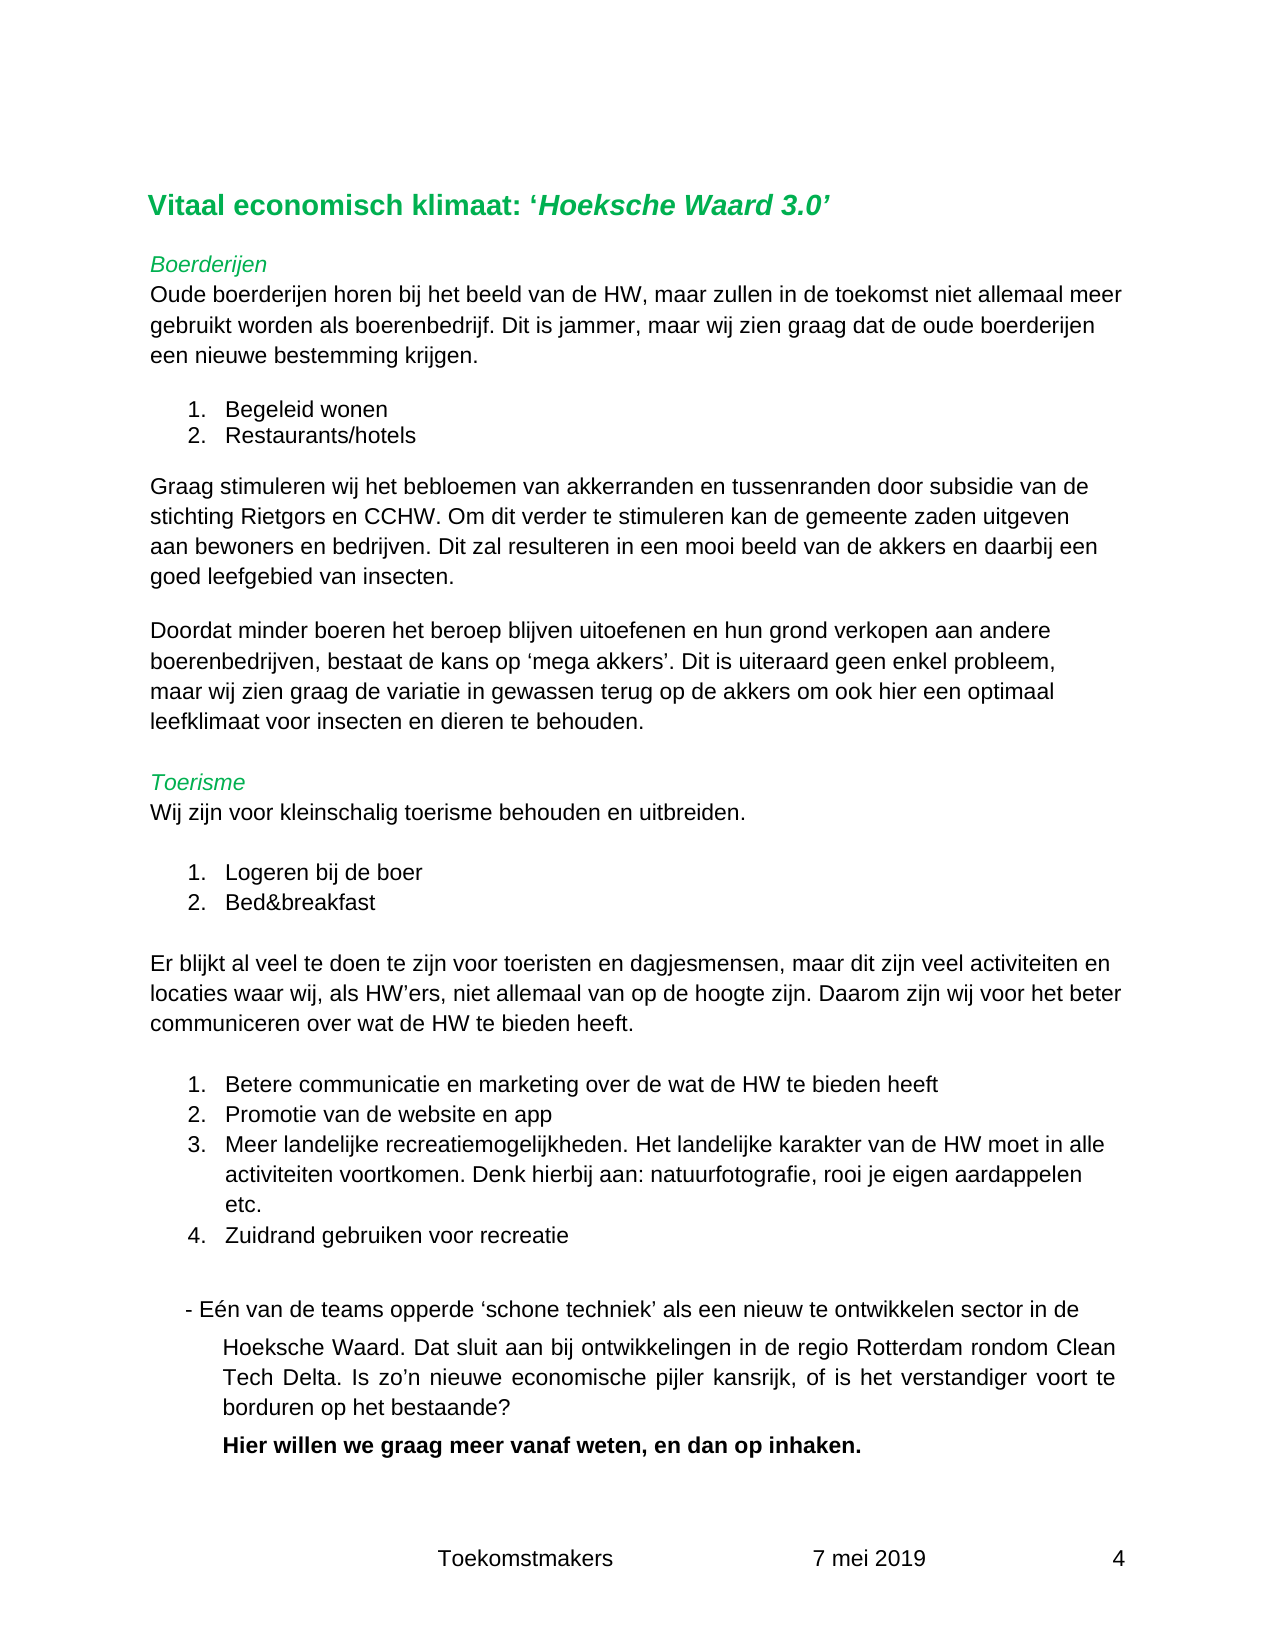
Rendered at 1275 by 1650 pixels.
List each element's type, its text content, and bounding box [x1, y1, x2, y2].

text Toerisme [150, 768, 1125, 795]
text Doordat minder boeren het beroep blijven uitoefenen en hun grond verkopen aan andere boerenbedrijven, bestaat de kans op ‘mega akkers’. Dit is uiteraard geen enkel probleem, maar wij zien graag de variatie in gewassen terug op de akkers om ook hier een optimaal leefklimaat voor insecten en dieren te behouden. [150, 617, 1103, 734]
text Boerderijen [150, 251, 1125, 278]
list Zuidrand gebruiken voor recreatie [187, 1222, 1125, 1248]
list Restaurants/hotels [187, 422, 1103, 449]
list Betere communicatie en marketing over de wat de HW te bieden heeft [187, 1071, 1125, 1097]
list Promotie van de website en app [187, 1101, 1125, 1127]
text Wij zijn voor kleinschalig toerisme behouden en uitbreiden. [150, 799, 1125, 825]
text Graag stimuleren wij het bebloemen van akkerranden en tussenranden door subsidie van de stichting Rietgors en CCHW. Om dit verder te stimuleren kan de gemeente zaden uitgeven aan bewoners en bedrijven. Dit zal resulteren in een mooi beeld van de akkers en daarbij een goed leefgebied van insecten. [150, 473, 1103, 590]
text Er blijkt al veel te doen te zijn voor toeristen en dagjesmensen, maar dit zijn veel activiteiten en locaties waar wij, als HW’ers, niet allemaal van op de hoogte zijn. Daarom zijn wij voor het beter communiceren over wat de HW te bieden heeft. [150, 950, 1125, 1037]
text Oude boerderijen horen bij het beeld van de HW, maar zullen in de toekomst niet allemaal meer gebruikt worden als boerenbedrijf. Dit is jammer, maar wij zien graag dat de oude boerderijen een nieuwe bestemming krijgen. [150, 281, 1125, 368]
text Hier willen we graag meer vanaf weten, en dan op inhaken. [222, 1432, 1117, 1458]
list Begeleid wonen [187, 396, 1103, 422]
list Logeren bij de boer [187, 859, 1125, 886]
text Hoeksche Waard. Dat sluit aan bij ontwikkelingen in de regio Rotterdam rondom Clean Tech Delta. Is zo’n nieuwe economische pijler kansrijk, of is het verstandiger voort te borduren op het bestaande? [222, 1334, 1117, 1421]
list Bed&breakfast [187, 889, 1125, 916]
text - Eén van de teams opperde ‘schone techniek’ als een nieuw te ontwikkelen sector in de [185, 1296, 1126, 1322]
text Vitaal economisch klimaat: ‘Hoeksche Waard 3.0’ [147, 187, 1127, 221]
list Meer landelijke recreatiemogelijkheden. Het landelijke karakter van de HW moet in alle activiteiten voortkomen. Denk hierbij aan: natuurfotografie, rooi je eigen aardappelen etc. [187, 1131, 1125, 1218]
